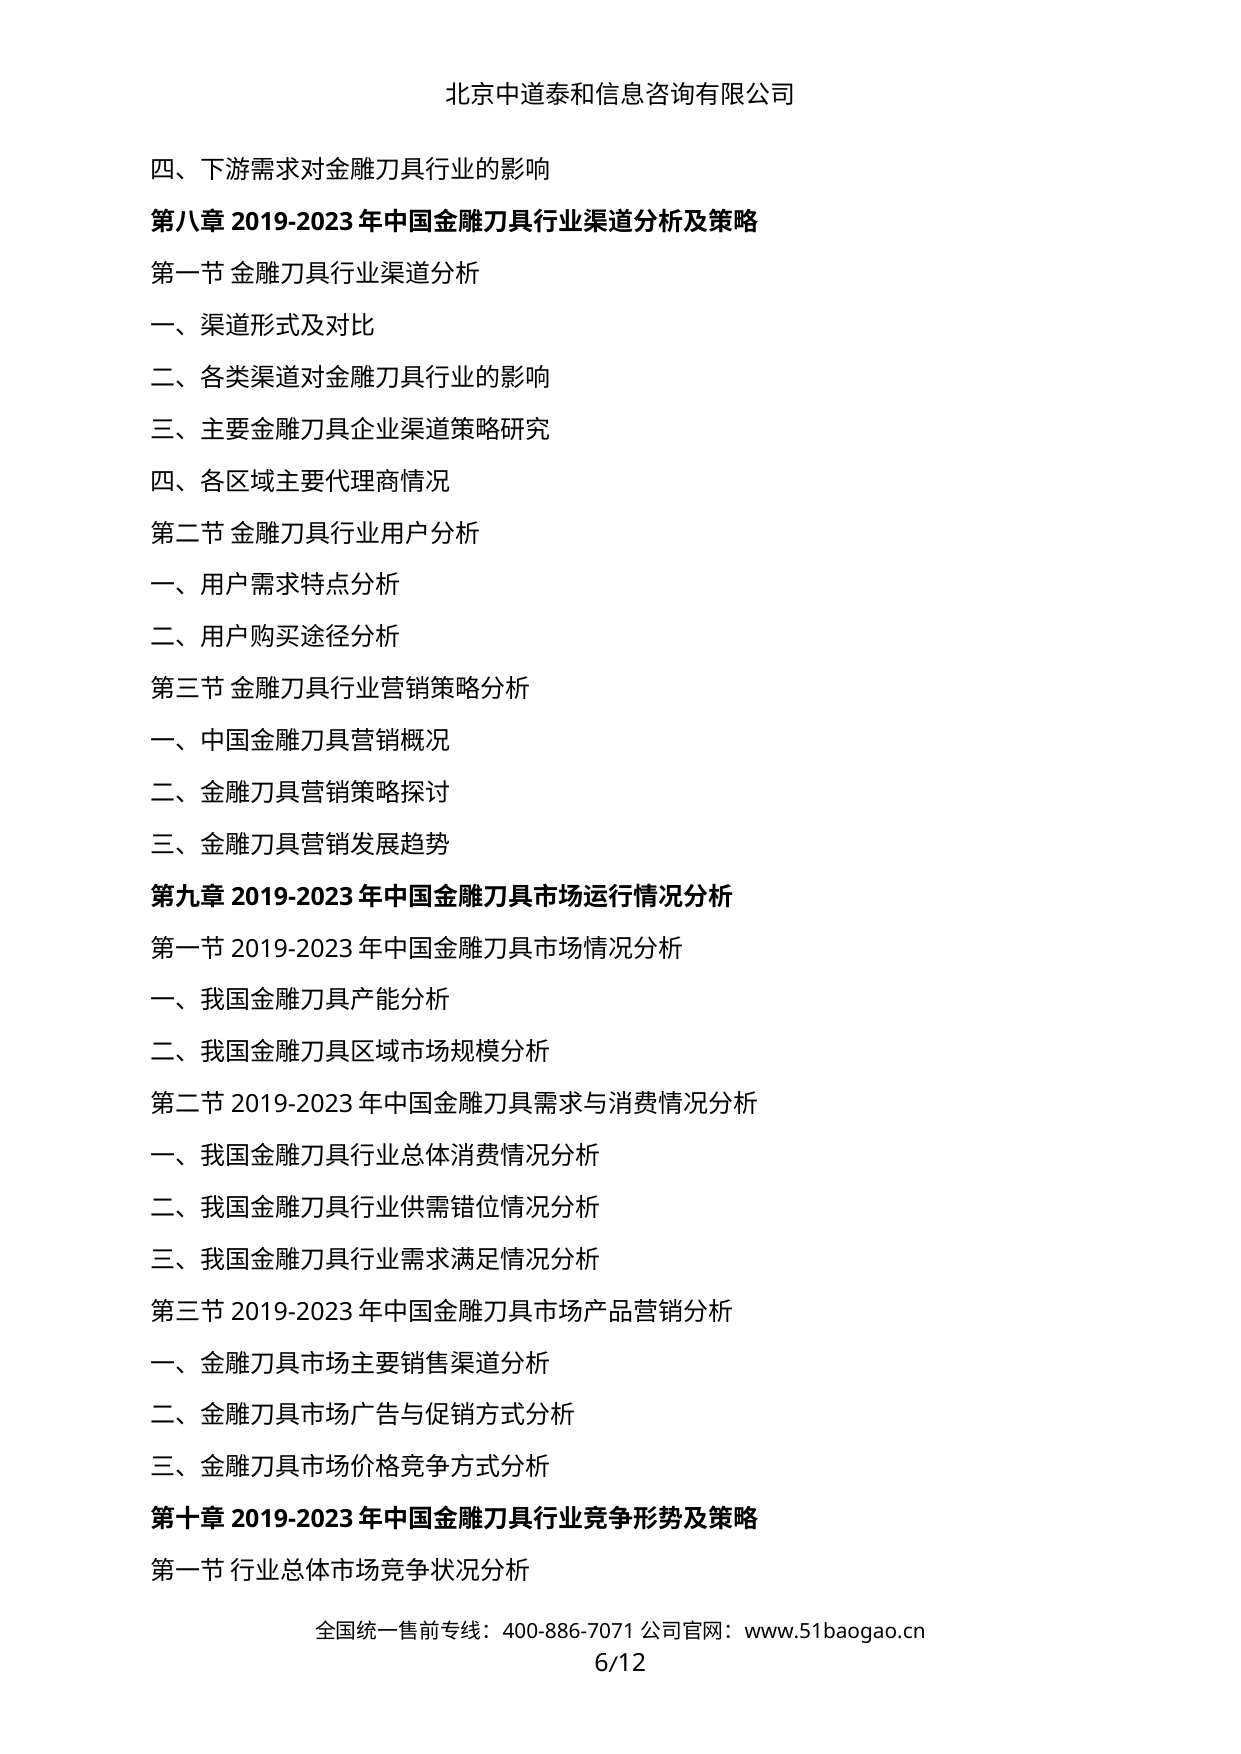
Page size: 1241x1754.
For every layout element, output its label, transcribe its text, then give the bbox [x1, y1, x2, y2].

text 二、我国金雕刀具行业供需错位情况分析 [150, 1187, 1090, 1224]
text 一、我国金雕刀具产能分析 [150, 980, 1090, 1016]
text 四、各区域主要代理商情况 [150, 461, 1090, 497]
text 一、我国金雕刀具行业总体消费情况分析 [150, 1136, 1090, 1172]
text 二、各类渠道对金雕刀具行业的影响 [150, 357, 1090, 394]
text 四、下游需求对金雕刀具行业的影响 [150, 150, 1090, 186]
text 第十章 2019-2023年中国金雕刀具行业竞争形势及策略 [150, 1499, 1090, 1535]
text 第三节 2019-2023年中国金雕刀具市场产品营销分析 [150, 1291, 1090, 1327]
text 三、我国金雕刀具行业需求满足情况分析 [150, 1239, 1090, 1276]
text 三、主要金雕刀具企业渠道策略研究 [150, 409, 1090, 446]
text 第九章 2019-2023年中国金雕刀具市场运行情况分析 [150, 876, 1090, 912]
text 第三节 金雕刀具行业营销策略分析 [150, 669, 1090, 705]
text 第二节 金雕刀具行业用户分析 [150, 513, 1090, 549]
text 二、金雕刀具市场广告与促销方式分析 [150, 1395, 1090, 1431]
text 一、金雕刀具市场主要销售渠道分析 [150, 1343, 1090, 1379]
text 三、金雕刀具市场价格竞争方式分析 [150, 1447, 1090, 1483]
text 第一节 2019-2023年中国金雕刀具市场情况分析 [150, 928, 1090, 964]
text 第一节 行业总体市场竞争状况分析 [150, 1551, 1090, 1587]
text 第八章 2019-2023年中国金雕刀具行业渠道分析及策略 [150, 202, 1090, 238]
text 一、中国金雕刀具营销概况 [150, 721, 1090, 757]
text 一、用户需求特点分析 [150, 565, 1090, 601]
text 二、用户购买途径分析 [150, 617, 1090, 653]
text 第二节 2019-2023年中国金雕刀具需求与消费情况分析 [150, 1084, 1090, 1120]
text 第一节 金雕刀具行业渠道分析 [150, 254, 1090, 290]
text 三、金雕刀具营销发展趋势 [150, 824, 1090, 861]
text 二、我国金雕刀具区域市场规模分析 [150, 1032, 1090, 1068]
text 一、渠道形式及对比 [150, 306, 1090, 342]
text 二、金雕刀具营销策略探讨 [150, 772, 1090, 809]
